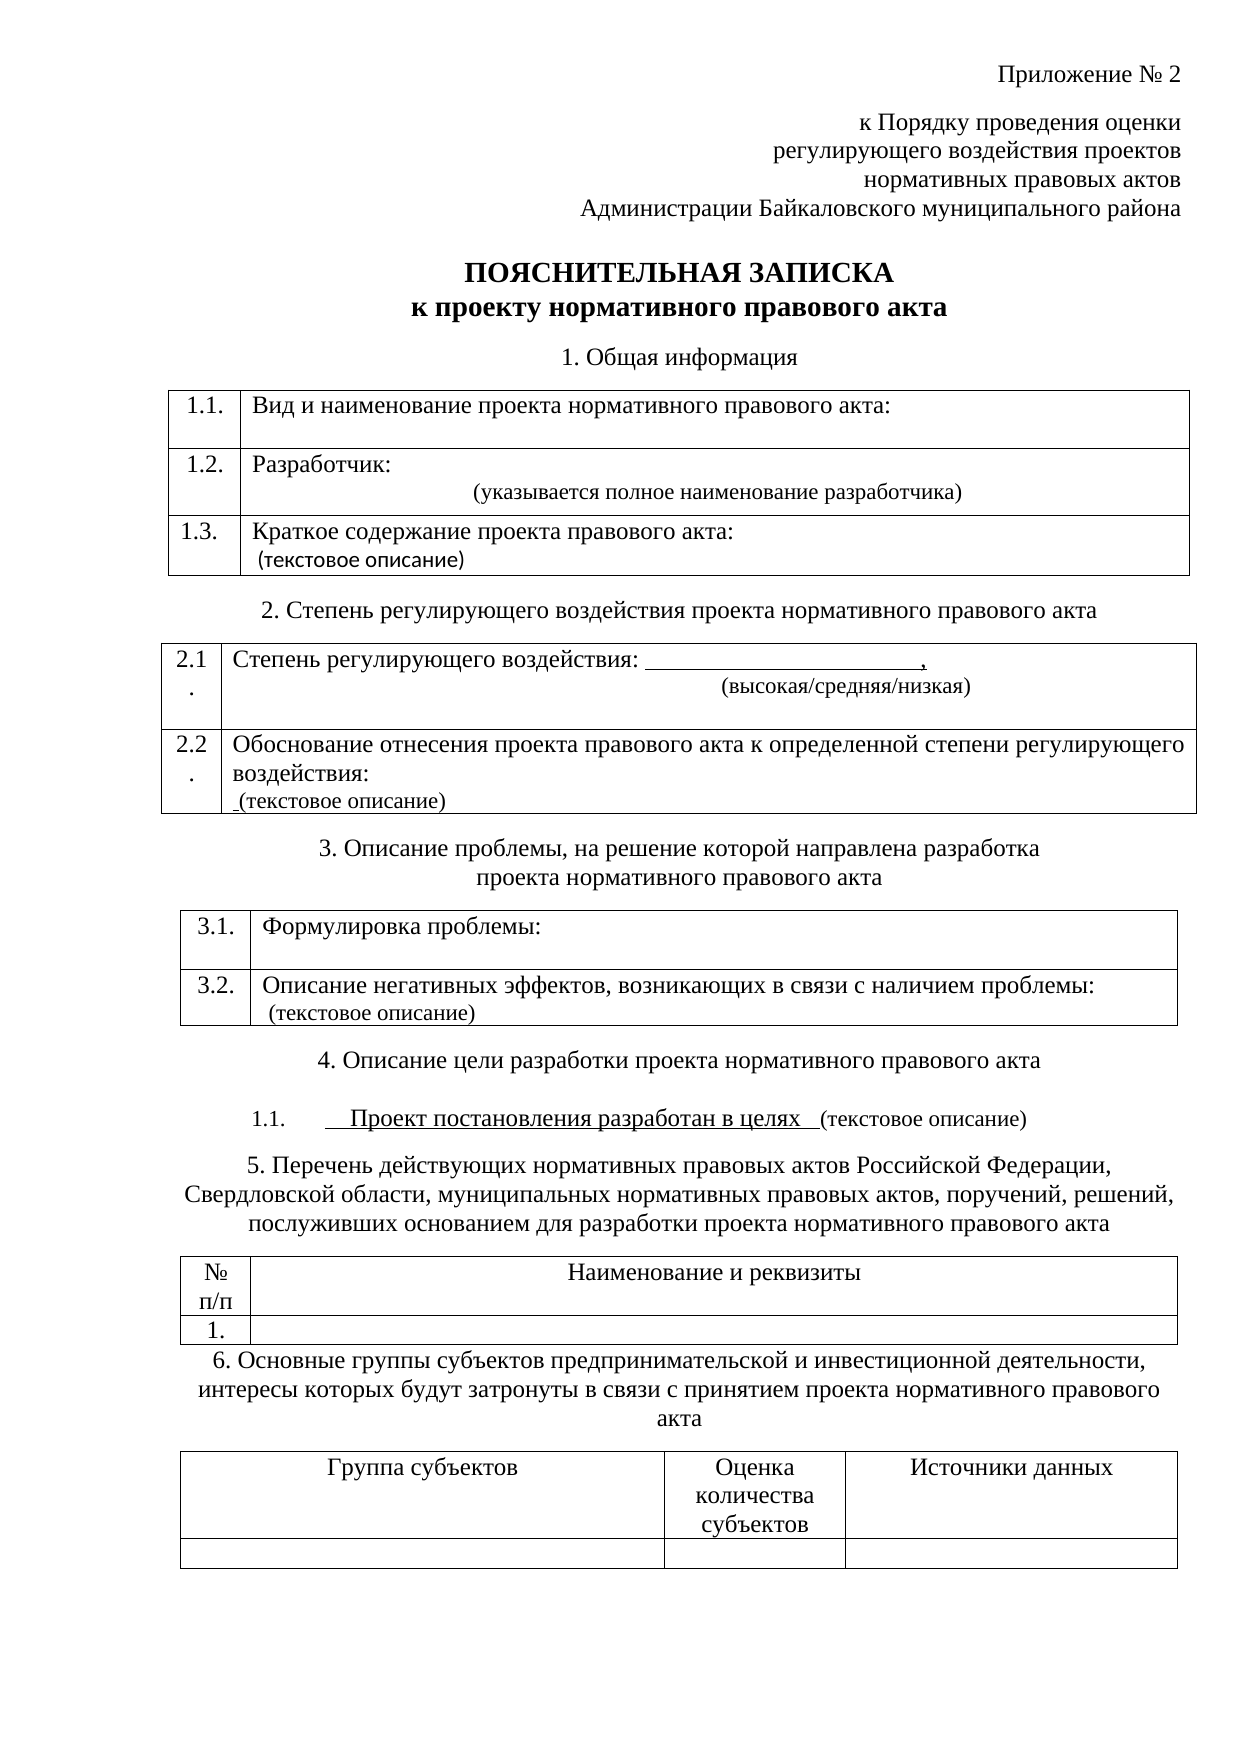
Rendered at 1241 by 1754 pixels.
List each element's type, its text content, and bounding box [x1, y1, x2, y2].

table_header Наименование и реквизиты [251, 1257, 1177, 1314]
text 5. Перечень действующих нормативных правовых актов Российской Федерации, Свердловской области, муниципальных нормативных правовых актов, поручений, решений, послуживших основанием для разработки проекта нормативного правового акта [177, 1151, 1181, 1237]
text 2. Степень регулирующего воздействия проекта нормативного правового акта [177, 595, 1181, 623]
text проекта нормативного правового акта [177, 862, 1181, 891]
table_header № п/п [181, 1257, 250, 1314]
text Приложение № 2 [177, 59, 1181, 88]
table_header Группа субъектов [181, 1452, 664, 1538]
table_header Степень регулирующего воздействия: , (высокая/средняя/низкая) [222, 644, 1196, 728]
text Администрации Байкаловского муниципального района [177, 193, 1181, 222]
text 1. Общая информация [177, 342, 1181, 370]
table_cell [181, 1539, 664, 1568]
text 4. Описание цели разработки проекта нормативного правового акта [177, 1045, 1181, 1074]
text регулирующего воздействия проектов [177, 136, 1181, 164]
table_cell Разработчик: (указывается полное наименование разработчика) [241, 449, 1189, 515]
text к Порядку проведения оценки [177, 107, 1181, 136]
text 3. Описание проблемы, на решение которой направлена разработка [177, 833, 1181, 862]
table_cell Описание негативных эффектов, возникающих в связи с наличием проблемы: (текстовое описание) [251, 970, 1177, 1025]
text нормативных правовых актов [177, 164, 1181, 193]
text 6. Основные группы субъектов предпринимательской и инвестиционной деятельности, интересы которых будут затронуты в связи с принятием проекта нормативного правового акта [177, 1345, 1181, 1432]
table_cell 2.2. [162, 730, 221, 813]
table_header 1.1. [169, 391, 240, 448]
text к проекту нормативного правового акта [177, 289, 1181, 322]
table_cell [665, 1539, 845, 1568]
table_cell Краткое содержание проекта правового акта: (текстовое описание) [241, 516, 1189, 574]
table_header 3.1. [181, 911, 250, 969]
table_header 2.1. [162, 644, 221, 728]
list Проект постановления разработан в целях (текстовое описание) [177, 1103, 1181, 1131]
table_cell Обоснование отнесения проекта правового акта к определенной степени регулирующего воздействия: (текстовое описание) [222, 730, 1196, 813]
table_header Формулировка проблемы: [251, 911, 1177, 969]
table_cell [251, 1316, 1177, 1344]
table_cell 1.2. [169, 449, 240, 515]
table_header Вид и наименование проекта нормативного правового акта: [241, 391, 1189, 448]
table_header Источники данных [846, 1452, 1177, 1538]
table_cell 3.2. [181, 970, 250, 1025]
table_cell [846, 1539, 1177, 1568]
text ПОЯСНИТЕЛЬНАЯ ЗАПИСКА [177, 255, 1181, 289]
table_header Оценка количества субъектов [665, 1452, 845, 1538]
table_cell 1.3. [169, 516, 240, 574]
table_cell 1. [181, 1316, 250, 1344]
